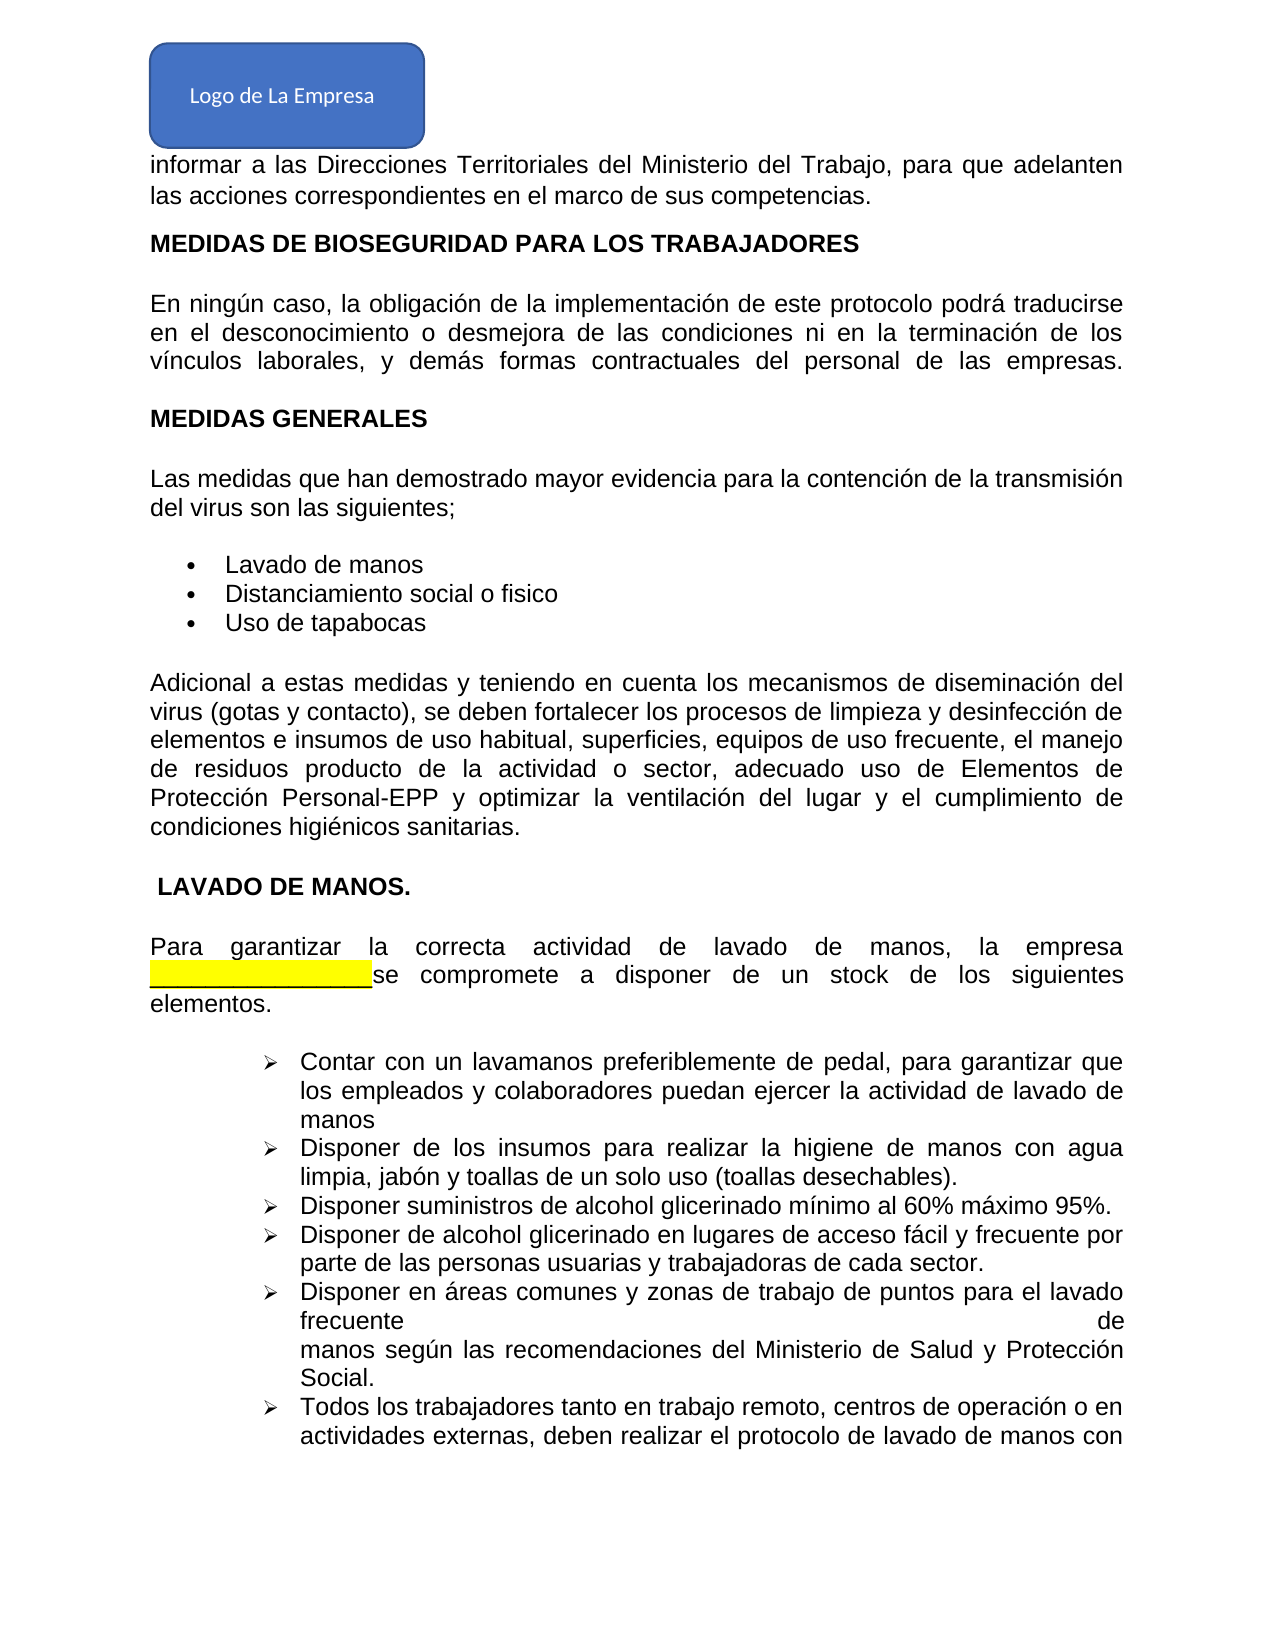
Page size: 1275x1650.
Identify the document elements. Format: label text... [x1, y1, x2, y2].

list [262, 1392, 1125, 1449]
list Contar con un lavamanos preferiblemente de pedal, para garantizar que los empleados y colaboradores puedan ejercer la actividad de lavado de manos [262, 1047, 1125, 1133]
text Adicional a estas medidas y teniendo en cuenta los mecanismos de diseminación del virus (gotas y contacto), se deben fortalecer los procesos de limpieza y desinfección de elementos e insumos de uso habitual, superficies, equipos de uso frecuente, el manejo de residuos producto de la actividad o sector, adecuado uso de Elementos de Protección Personal-EPP y optimizar la ventilación del lugar y el cumplimiento de condiciones higiénicos sanitarias. [150, 668, 1125, 840]
list Disponer en áreas comunes y zonas de trabajo de puntos para el lavado frecuente de manos según las recomendaciones del Ministerio de Salud y Protección Social. [262, 1277, 1125, 1392]
list Uso de tapabocas [187, 608, 1125, 637]
list Disponer de los insumos para realizar la higiene de manos con agua limpia, jabón y toallas de un solo uso (toallas desechables). [262, 1133, 1125, 1191]
text En ningún caso, la obligación de la implementación de este protocolo podrá traducirse en el desconocimiento o desmejora de las condiciones ni en la terminación de los vínculos laborales, y demás formas contractuales del personal de las empresas. MEDIDAS GENERALES [150, 289, 1125, 432]
list Distanciamiento social o fisico [187, 579, 1125, 608]
list Disponer suministros de alcohol glicerinado mínimo al 60% máximo 95%. [262, 1191, 1125, 1219]
list Disponer de alcohol glicerinado en lugares de acceso fácil y frecuente por parte de las personas usuarias y trabajadoras de cada sector. [262, 1219, 1125, 1277]
subtitle MEDIDAS DE BIOSEGURIDAD PARA LOS TRABAJADORES [150, 229, 1125, 257]
text LAVADO DE MANOS. [150, 872, 1125, 900]
text Para garantizar la correcta actividad de lavado de manos, la empresa ________________se compromete a disponer de un stock de los siguientes elementos. [150, 932, 1125, 1018]
list Lavado de manos [187, 550, 1125, 579]
text Las medidas que han demostrado mayor evidencia para la contención de la transmisión del virus son las siguientes; [150, 464, 1125, 521]
